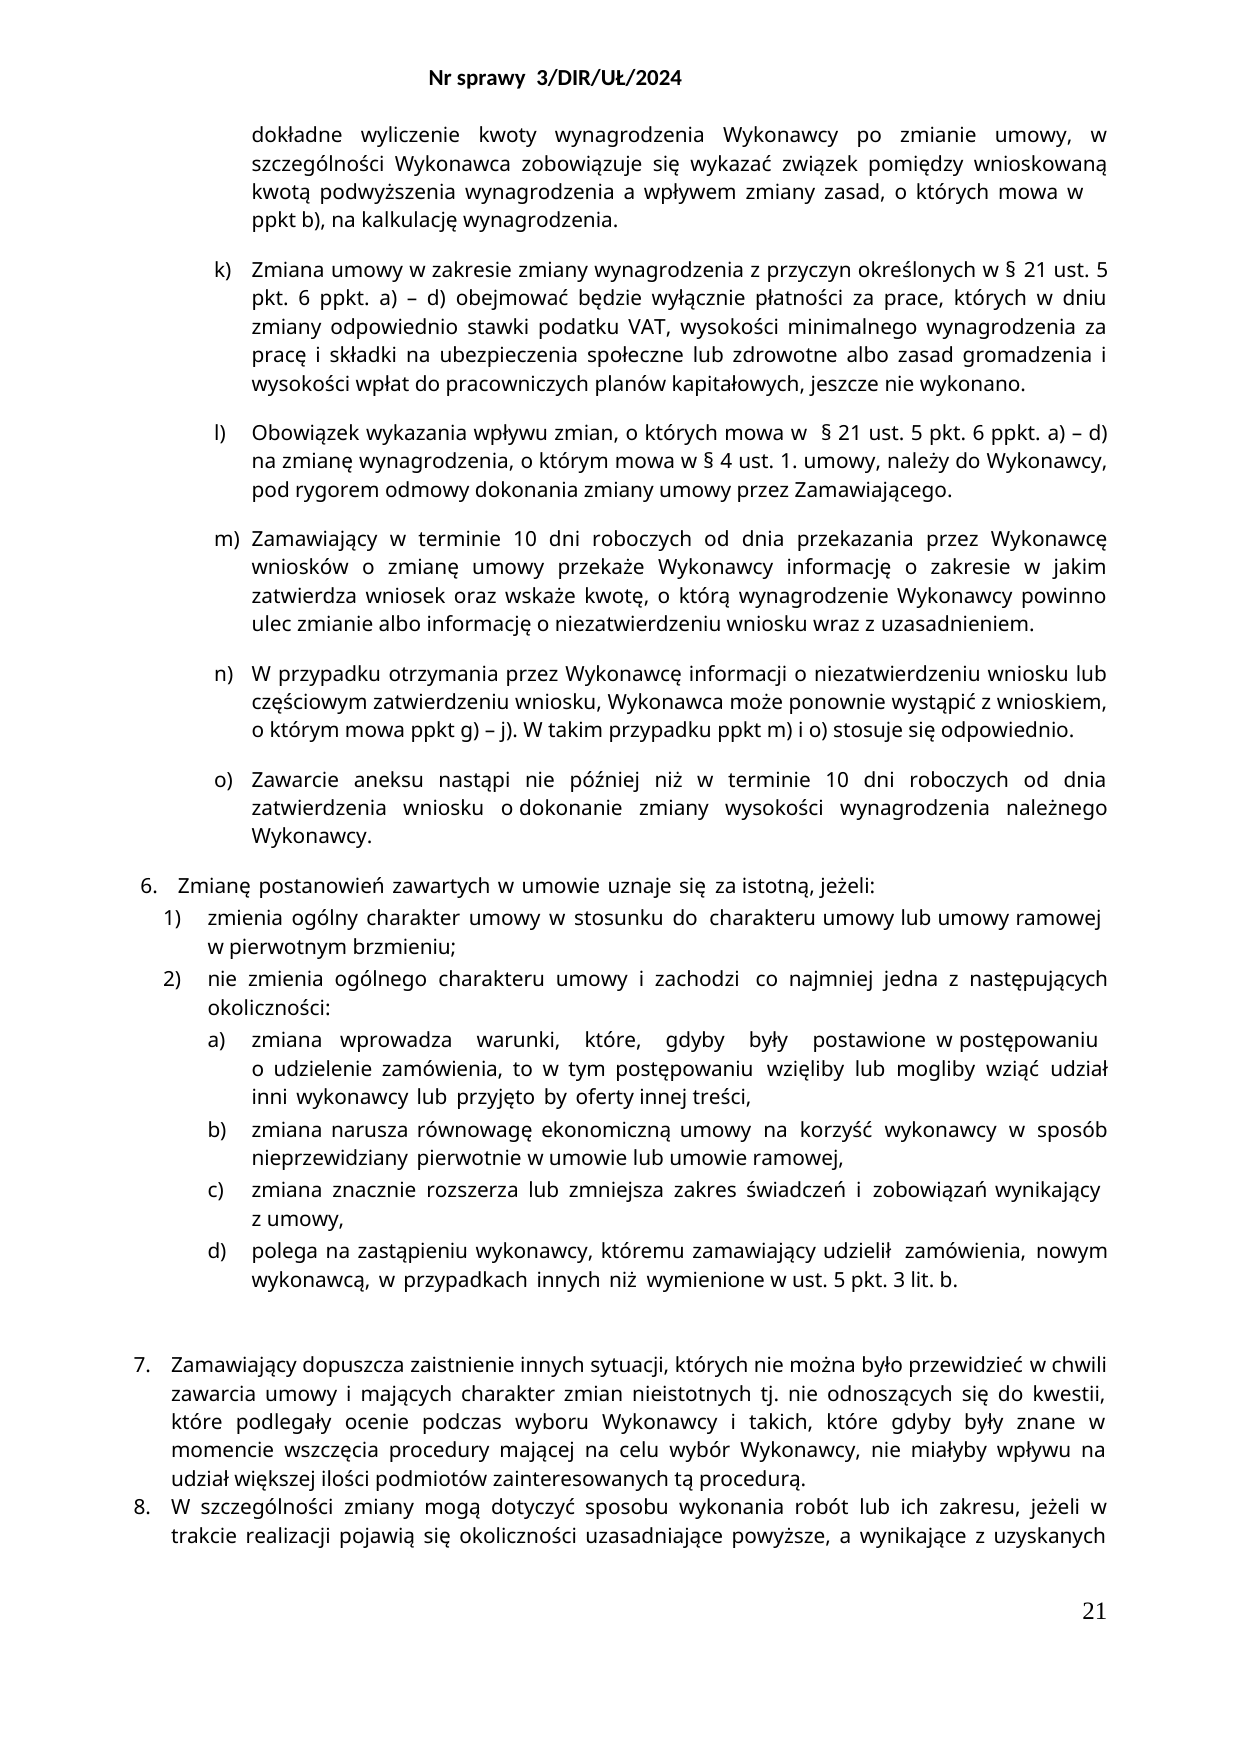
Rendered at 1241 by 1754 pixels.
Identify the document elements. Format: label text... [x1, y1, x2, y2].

list polega na zastąpieniu wykonawcy, któremu zamawiający udzielił zamówienia, nowym wykonawcą, w przypadkach innych niż wymienione w ust. 5 pkt. 3 lit. b. [207, 1237, 1108, 1293]
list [133, 1492, 1107, 1549]
list Zamawiający dopuszcza zaistnienie innych sytuacji, których nie można było przewidzieć w chwili zawarcia umowy i mających charakter zmian nieistotnych tj. nie odnoszących się do kwestii, które podlegały ocenie podczas wyboru Wykonawcy i takich, które gdyby były znane w momencie wszczęcia procedury mającej na celu wybór Wykonawcy, nie miałyby wpływu na udział większej ilości podmiotów zainteresowanych tą procedurą. [133, 1350, 1107, 1492]
list zmiana narusza równowagę ekonomiczną umowy na korzyść wykonawcy w sposób nieprzewidziany pierwotnie w umowie lub umowie ramowej, [207, 1115, 1108, 1172]
list Zamawiający w terminie 10 dni roboczych od dnia przekazania przez Wykonawcę wniosków o zmianę umowy przekaże Wykonawcy informację o zakresie w jakim zatwierdza wniosek oraz wskaże kwotę, o którą wynagrodzenie Wykonawcy powinno ulec zmianie albo informację o niezatwierdzeniu wniosku wraz z uzasadnieniem. [214, 524, 1108, 638]
list Obowiązek wykazania wpływu zmian, o których mowa w § 21 ust. 5 pkt. 6 ppkt. a) – d) na zmianę wynagrodzenia, o którym mowa w § 4 ust. 1. umowy, należy do Wykonawcy, pod rygorem odmowy dokonania zmiany umowy przez Zamawiającego. [214, 418, 1108, 503]
list zmiana wprowadza warunki, które, gdyby były postawione w postępowaniu o udzielenie zamówienia, to w tym postępowaniu wzięliby lub mogliby wziąć udział inni wykonawcy lub przyjęto by oferty innej treści, [207, 1025, 1108, 1111]
list Zmianę postanowień zawartych w umowie uznaje się za istotną, jeżeli: [140, 871, 1069, 899]
list zmienia ogólny charakter umowy w stosunku do charakteru umowy lub umowy ramowej w pierwotnym brzmieniu; [163, 903, 1108, 960]
list Zmiana umowy w zakresie zmiany wynagrodzenia z przyczyn określonych w § 21 ust. 5 pkt. 6 ppkt. a) – d) obejmować będzie wyłącznie płatności za prace, których w dniu zmiany odpowiednio stawki podatku VAT, wysokości minimalnego wynagrodzenia za pracę i składki na ubezpieczenia społeczne lub zdrowotne albo zasad gromadzenia i wysokości wpłat do pracowniczych planów kapitałowych, jeszcze nie wykonano. [214, 255, 1108, 397]
list zmiana znacznie rozszerza lub zmniejsza zakres świadczeń i zobowiązań wynikający z umowy, [207, 1176, 1108, 1232]
list nie zmienia ogólnego charakteru umowy i zachodzi co najmniej jedna z następujących okoliczności: [163, 964, 1108, 1021]
list W przypadku otrzymania przez Wykonawcę informacji o niezatwierdzeniu wniosku lub częściowym zatwierdzeniu wniosku, Wykonawca może ponownie wystąpić z wnioskiem, o którym mowa ppkt g) – j). W takim przypadku ppkt m) i o) stosuje się odpowiednio. [214, 659, 1108, 744]
list Zawarcie aneksu nastąpi nie później niż w terminie 10 dni roboczych od dnia zatwierdzenia wniosku o dokonanie zmiany wysokości wynagrodzenia należnego Wykonawcy. [214, 765, 1108, 850]
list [214, 120, 1108, 234]
